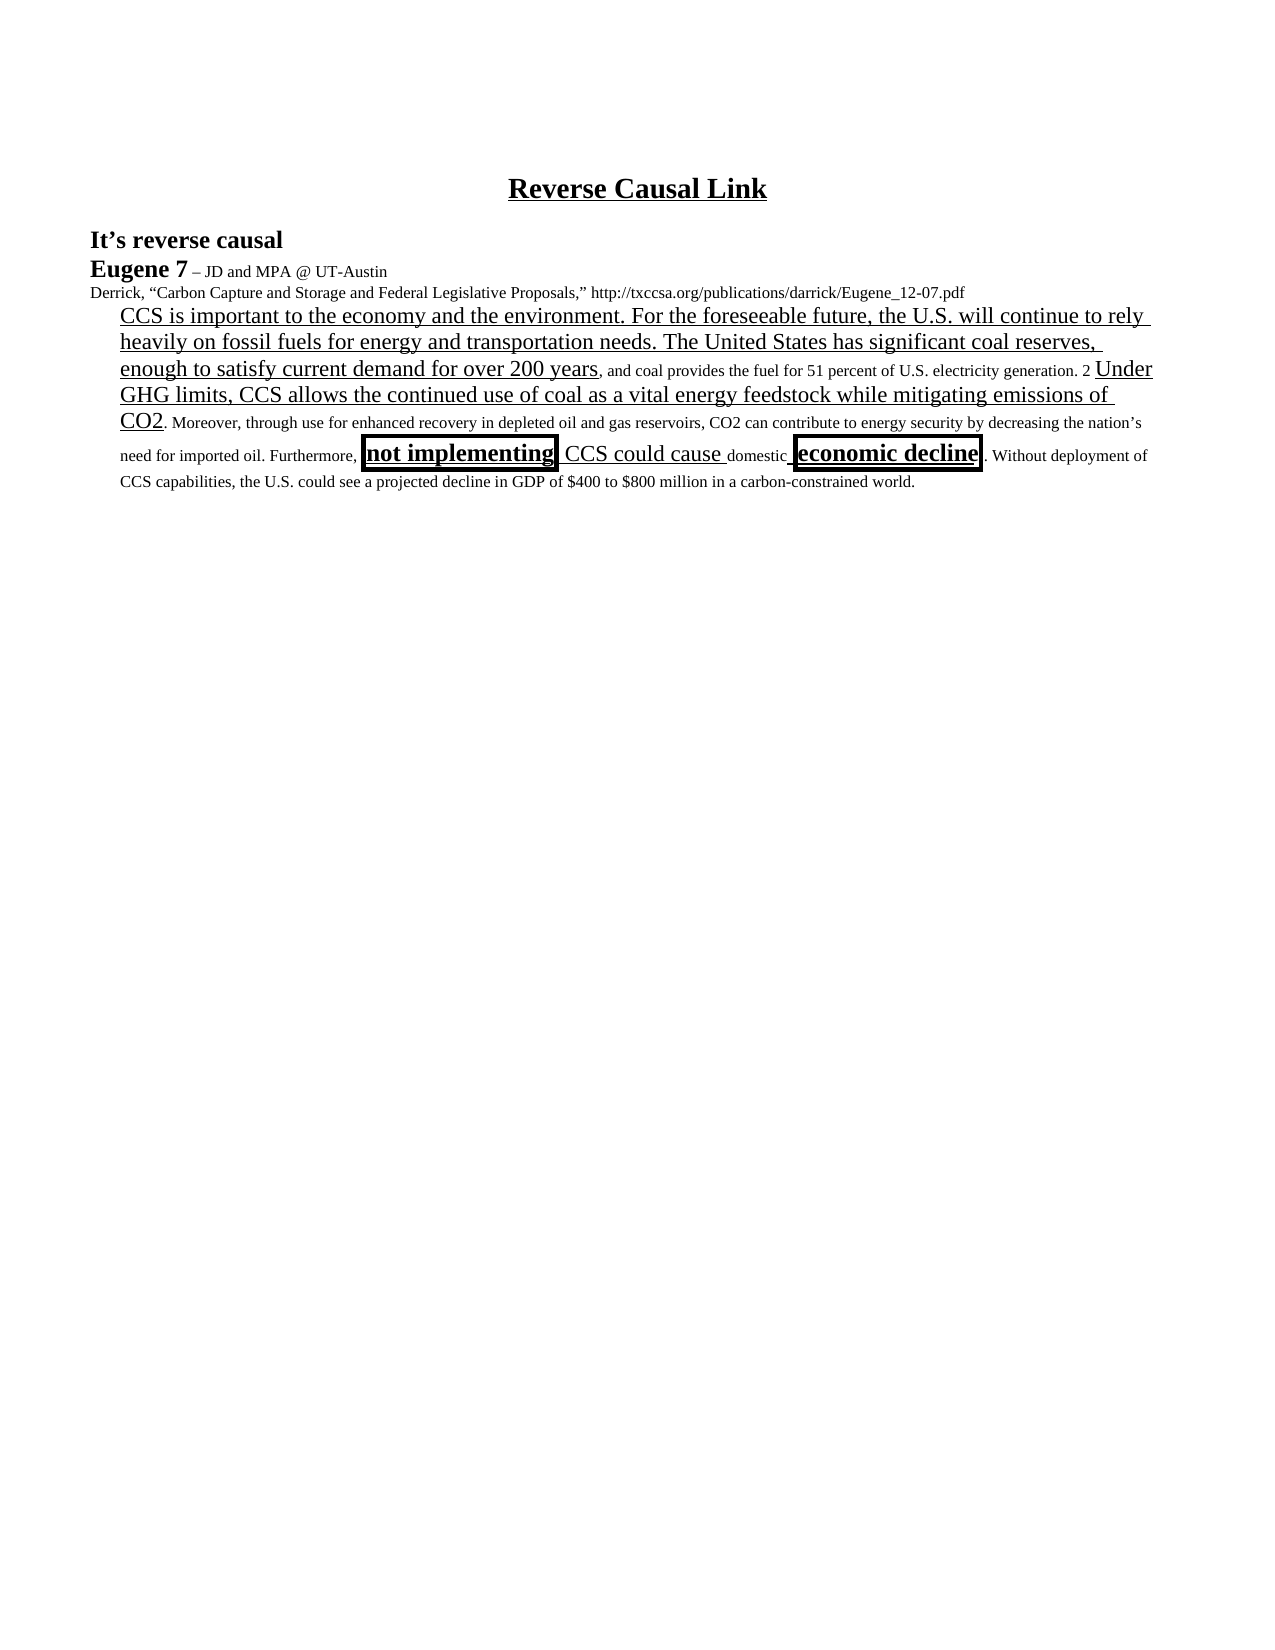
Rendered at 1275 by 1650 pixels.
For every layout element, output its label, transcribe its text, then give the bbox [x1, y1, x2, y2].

text Eugene 7 – JD and MPA @ UT-Austin [90, 254, 1185, 283]
text Derrick, “Carbon Capture and Storage and Federal Legislative Proposals,” http://txccsa.org/publications/darrick/Eugene_12-07.pdf [90, 283, 1185, 302]
subtitle Reverse Causal Link [90, 171, 1185, 204]
text CCS is important to the economy and the environment. For the foreseeable future, the U.S. will continue to rely heavily on fossil fuels for energy and transportation needs. The United States has significant coal reserves, enough to satisfy current demand for over 200 years, and coal provides the fuel for 51 percent of U.S. electricity generation. 2 Under GHG limits, CCS allows the continued use of coal as a vital energy feedstock while mitigating emissions of CO2. Moreover, through use for enhanced recovery in depleted oil and gas reservoirs, CO2 can contribute to energy security by decreasing the nation’s need for imported oil. Furthermore, not implementing CCS could cause domestic economic decline. Without deployment of CCS capabilities, the U.S. could see a projected decline in GDP of $400 to $800 million in a carbon-constrained world. [120, 302, 1155, 491]
subtitle It’s reverse causal [90, 225, 1185, 254]
